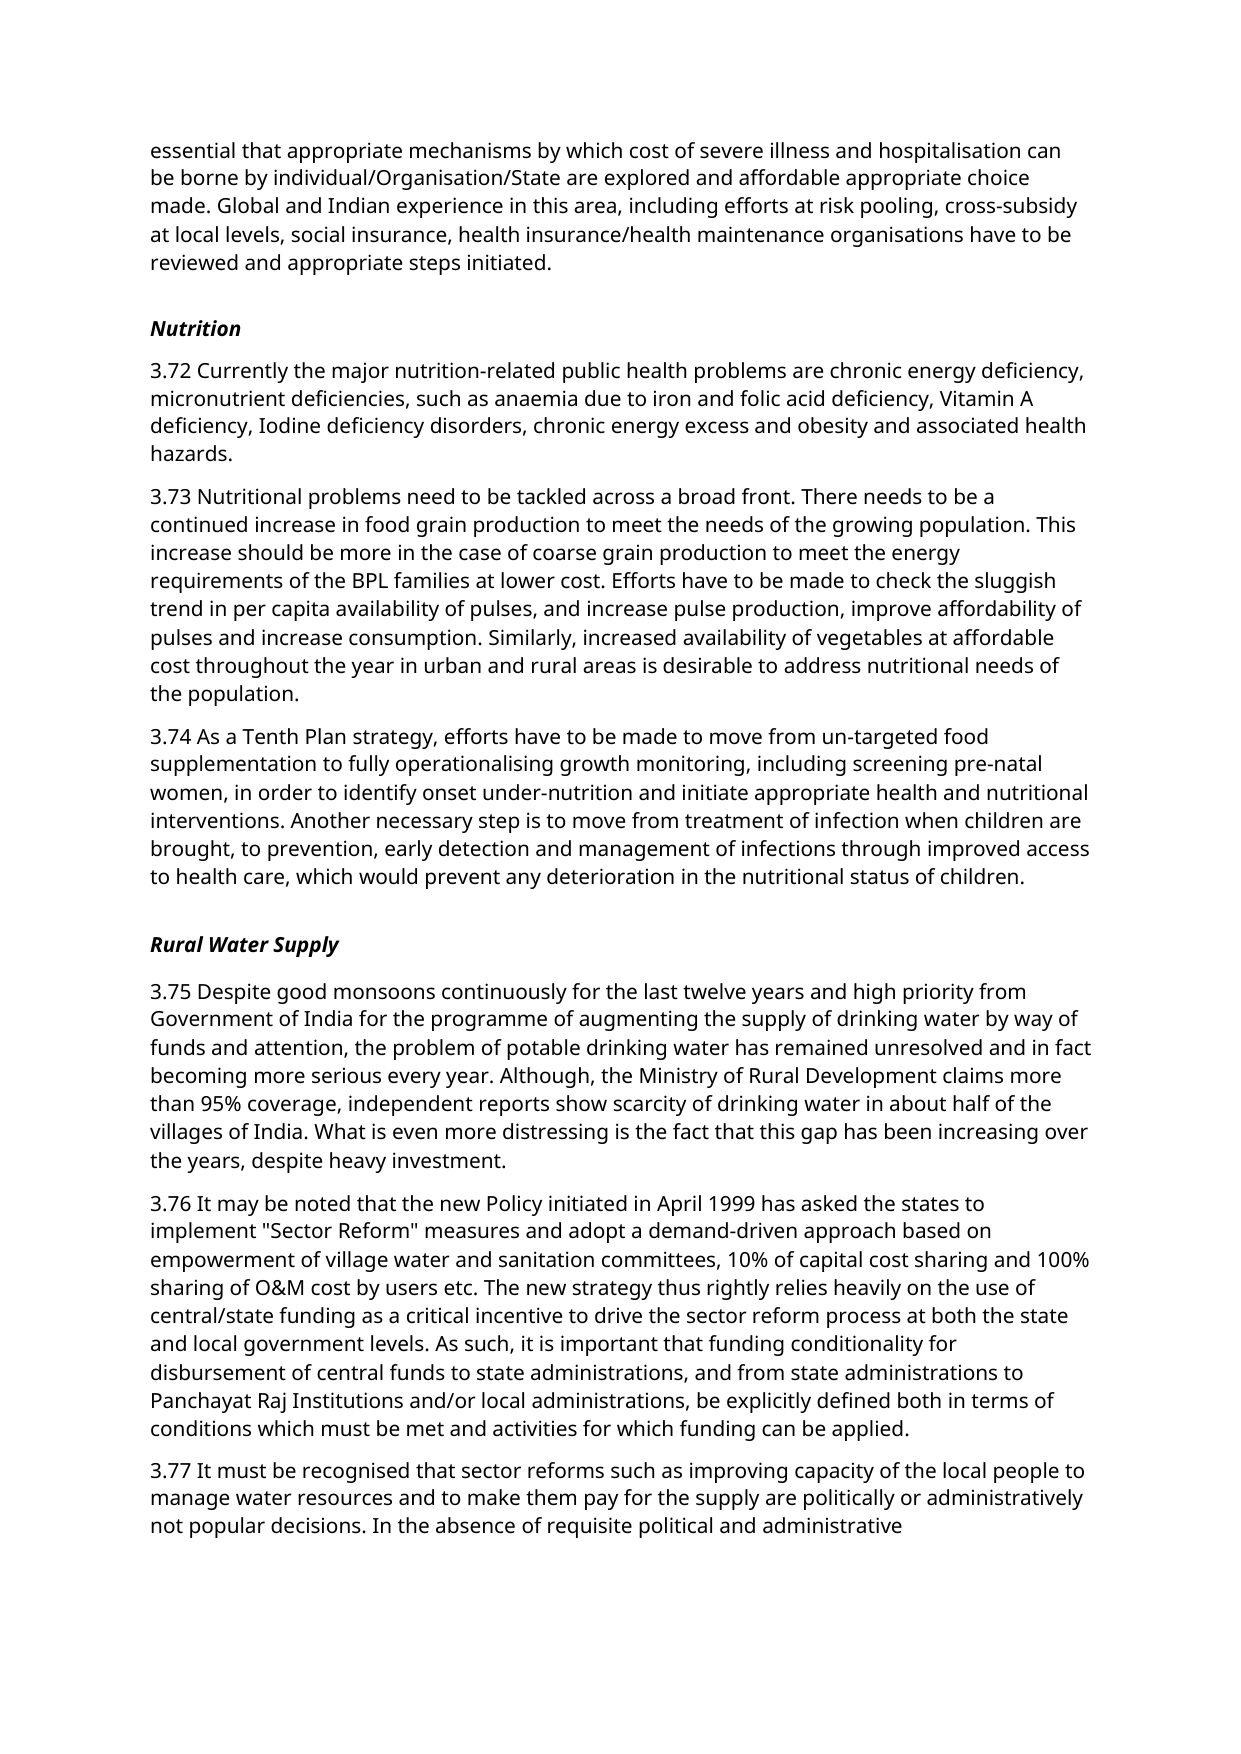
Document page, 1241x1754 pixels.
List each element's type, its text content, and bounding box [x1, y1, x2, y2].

text Nutrition [150, 314, 1092, 343]
text 3.77 It must be recognised that sector reforms such as improving capacity of the local people to manage water resources and to make them pay for the supply are politically or administratively not popular decisions. In the absence of requisite political and administrative [150, 1456, 1092, 1539]
text 3.74 As a Tenth Plan strategy, efforts have to be made to move from un-targeted food supplementation to fully operationalising growth monitoring, including screening pre-natal women, in order to identify onset under-nutrition and initiate appropriate health and nutritional interventions. Another necessary step is to move from treatment of infection when children are brought, to prevention, early detection and management of infections through improved access to health care, which would prevent any deterioration in the nutritional status of children. [150, 722, 1092, 891]
text 3.75 Despite good monsoons continuously for the last twelve years and high priority from Government of India for the programme of augmenting the supply of drinking water by way of funds and attention, the problem of potable drinking water has remained unresolved and in fact becoming more serious every year. Although, the Ministry of Rural Development claims more than 95% coverage, independent reports show scarcity of drinking water in about half of the villages of India. What is even more distressing is the fact that this gap has been increasing over the years, despite heavy investment. [150, 977, 1092, 1174]
text essential that appropriate mechanisms by which cost of severe illness and hospitalisation can be borne by individual/Organisation/State are explored and affordable appropriate choice made. Global and Indian experience in this area, including efforts at risk pooling, cross-subsidy at local levels, social insurance, health insurance/health maintenance organisations have to be reviewed and appropriate steps initiated. [150, 136, 1090, 277]
text 3.72 Currently the major nutrition-related public health problems are chronic energy deficiency, micronutrient deficiencies, such as anaemia due to iron and folic acid deficiency, Vitamin A deficiency, Iodine deficiency disorders, chronic energy excess and obesity and associated health hazards. [150, 356, 1092, 468]
text 3.73 Nutritional problems need to be tackled across a broad front. There needs to be a continued increase in food grain production to meet the needs of the growing population. This increase should be more in the case of coarse grain production to meet the energy requirements of the BPL families at lower cost. Efforts have to be made to check the sluggish trend in per capita availability of pulses, and increase pulse production, improve affordability of pulses and increase consumption. Similarly, increased availability of vegetables at affordable cost throughout the year in urban and rural areas is desirable to address nutritional needs of the population. [150, 482, 1092, 708]
text Rural Water Supply [150, 931, 1092, 959]
text 3.76 It may be noted that the new Policy initiated in April 1999 has asked the states to implement "Sector Reform" measures and adopt a demand-driven approach based on empowerment of village water and sanitation committees, 10% of capital cost sharing and 100% sharing of O&M cost by users etc. The new strategy thus rightly relies heavily on the use of central/state funding as a critical incentive to drive the sector reform process at both the state and local government levels. As such, it is important that funding conditionality for disbursement of central funds to state administrations, and from state administrations to Panchayat Raj Institutions and/or local administrations, be explicitly defined both in terms of conditions which must be met and activities for which funding can be applied. [150, 1189, 1092, 1443]
